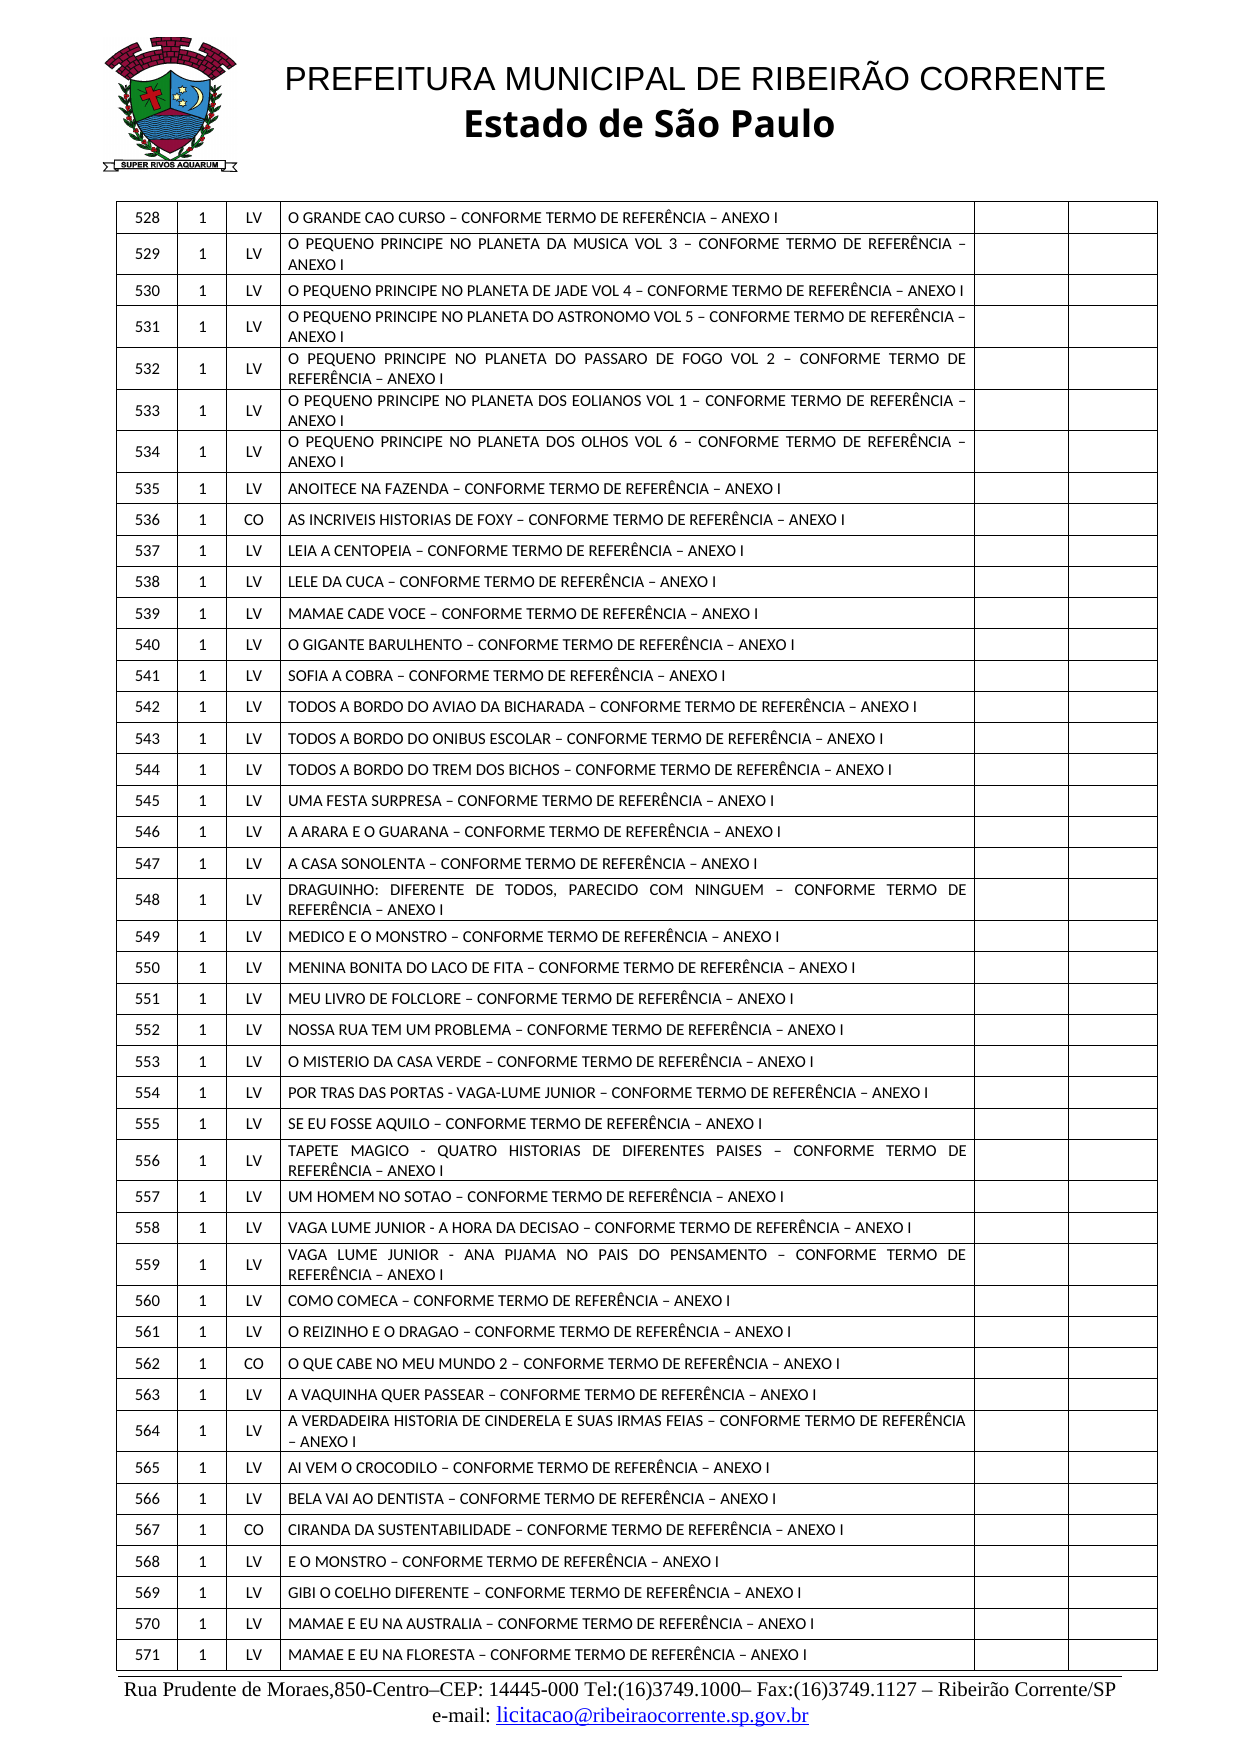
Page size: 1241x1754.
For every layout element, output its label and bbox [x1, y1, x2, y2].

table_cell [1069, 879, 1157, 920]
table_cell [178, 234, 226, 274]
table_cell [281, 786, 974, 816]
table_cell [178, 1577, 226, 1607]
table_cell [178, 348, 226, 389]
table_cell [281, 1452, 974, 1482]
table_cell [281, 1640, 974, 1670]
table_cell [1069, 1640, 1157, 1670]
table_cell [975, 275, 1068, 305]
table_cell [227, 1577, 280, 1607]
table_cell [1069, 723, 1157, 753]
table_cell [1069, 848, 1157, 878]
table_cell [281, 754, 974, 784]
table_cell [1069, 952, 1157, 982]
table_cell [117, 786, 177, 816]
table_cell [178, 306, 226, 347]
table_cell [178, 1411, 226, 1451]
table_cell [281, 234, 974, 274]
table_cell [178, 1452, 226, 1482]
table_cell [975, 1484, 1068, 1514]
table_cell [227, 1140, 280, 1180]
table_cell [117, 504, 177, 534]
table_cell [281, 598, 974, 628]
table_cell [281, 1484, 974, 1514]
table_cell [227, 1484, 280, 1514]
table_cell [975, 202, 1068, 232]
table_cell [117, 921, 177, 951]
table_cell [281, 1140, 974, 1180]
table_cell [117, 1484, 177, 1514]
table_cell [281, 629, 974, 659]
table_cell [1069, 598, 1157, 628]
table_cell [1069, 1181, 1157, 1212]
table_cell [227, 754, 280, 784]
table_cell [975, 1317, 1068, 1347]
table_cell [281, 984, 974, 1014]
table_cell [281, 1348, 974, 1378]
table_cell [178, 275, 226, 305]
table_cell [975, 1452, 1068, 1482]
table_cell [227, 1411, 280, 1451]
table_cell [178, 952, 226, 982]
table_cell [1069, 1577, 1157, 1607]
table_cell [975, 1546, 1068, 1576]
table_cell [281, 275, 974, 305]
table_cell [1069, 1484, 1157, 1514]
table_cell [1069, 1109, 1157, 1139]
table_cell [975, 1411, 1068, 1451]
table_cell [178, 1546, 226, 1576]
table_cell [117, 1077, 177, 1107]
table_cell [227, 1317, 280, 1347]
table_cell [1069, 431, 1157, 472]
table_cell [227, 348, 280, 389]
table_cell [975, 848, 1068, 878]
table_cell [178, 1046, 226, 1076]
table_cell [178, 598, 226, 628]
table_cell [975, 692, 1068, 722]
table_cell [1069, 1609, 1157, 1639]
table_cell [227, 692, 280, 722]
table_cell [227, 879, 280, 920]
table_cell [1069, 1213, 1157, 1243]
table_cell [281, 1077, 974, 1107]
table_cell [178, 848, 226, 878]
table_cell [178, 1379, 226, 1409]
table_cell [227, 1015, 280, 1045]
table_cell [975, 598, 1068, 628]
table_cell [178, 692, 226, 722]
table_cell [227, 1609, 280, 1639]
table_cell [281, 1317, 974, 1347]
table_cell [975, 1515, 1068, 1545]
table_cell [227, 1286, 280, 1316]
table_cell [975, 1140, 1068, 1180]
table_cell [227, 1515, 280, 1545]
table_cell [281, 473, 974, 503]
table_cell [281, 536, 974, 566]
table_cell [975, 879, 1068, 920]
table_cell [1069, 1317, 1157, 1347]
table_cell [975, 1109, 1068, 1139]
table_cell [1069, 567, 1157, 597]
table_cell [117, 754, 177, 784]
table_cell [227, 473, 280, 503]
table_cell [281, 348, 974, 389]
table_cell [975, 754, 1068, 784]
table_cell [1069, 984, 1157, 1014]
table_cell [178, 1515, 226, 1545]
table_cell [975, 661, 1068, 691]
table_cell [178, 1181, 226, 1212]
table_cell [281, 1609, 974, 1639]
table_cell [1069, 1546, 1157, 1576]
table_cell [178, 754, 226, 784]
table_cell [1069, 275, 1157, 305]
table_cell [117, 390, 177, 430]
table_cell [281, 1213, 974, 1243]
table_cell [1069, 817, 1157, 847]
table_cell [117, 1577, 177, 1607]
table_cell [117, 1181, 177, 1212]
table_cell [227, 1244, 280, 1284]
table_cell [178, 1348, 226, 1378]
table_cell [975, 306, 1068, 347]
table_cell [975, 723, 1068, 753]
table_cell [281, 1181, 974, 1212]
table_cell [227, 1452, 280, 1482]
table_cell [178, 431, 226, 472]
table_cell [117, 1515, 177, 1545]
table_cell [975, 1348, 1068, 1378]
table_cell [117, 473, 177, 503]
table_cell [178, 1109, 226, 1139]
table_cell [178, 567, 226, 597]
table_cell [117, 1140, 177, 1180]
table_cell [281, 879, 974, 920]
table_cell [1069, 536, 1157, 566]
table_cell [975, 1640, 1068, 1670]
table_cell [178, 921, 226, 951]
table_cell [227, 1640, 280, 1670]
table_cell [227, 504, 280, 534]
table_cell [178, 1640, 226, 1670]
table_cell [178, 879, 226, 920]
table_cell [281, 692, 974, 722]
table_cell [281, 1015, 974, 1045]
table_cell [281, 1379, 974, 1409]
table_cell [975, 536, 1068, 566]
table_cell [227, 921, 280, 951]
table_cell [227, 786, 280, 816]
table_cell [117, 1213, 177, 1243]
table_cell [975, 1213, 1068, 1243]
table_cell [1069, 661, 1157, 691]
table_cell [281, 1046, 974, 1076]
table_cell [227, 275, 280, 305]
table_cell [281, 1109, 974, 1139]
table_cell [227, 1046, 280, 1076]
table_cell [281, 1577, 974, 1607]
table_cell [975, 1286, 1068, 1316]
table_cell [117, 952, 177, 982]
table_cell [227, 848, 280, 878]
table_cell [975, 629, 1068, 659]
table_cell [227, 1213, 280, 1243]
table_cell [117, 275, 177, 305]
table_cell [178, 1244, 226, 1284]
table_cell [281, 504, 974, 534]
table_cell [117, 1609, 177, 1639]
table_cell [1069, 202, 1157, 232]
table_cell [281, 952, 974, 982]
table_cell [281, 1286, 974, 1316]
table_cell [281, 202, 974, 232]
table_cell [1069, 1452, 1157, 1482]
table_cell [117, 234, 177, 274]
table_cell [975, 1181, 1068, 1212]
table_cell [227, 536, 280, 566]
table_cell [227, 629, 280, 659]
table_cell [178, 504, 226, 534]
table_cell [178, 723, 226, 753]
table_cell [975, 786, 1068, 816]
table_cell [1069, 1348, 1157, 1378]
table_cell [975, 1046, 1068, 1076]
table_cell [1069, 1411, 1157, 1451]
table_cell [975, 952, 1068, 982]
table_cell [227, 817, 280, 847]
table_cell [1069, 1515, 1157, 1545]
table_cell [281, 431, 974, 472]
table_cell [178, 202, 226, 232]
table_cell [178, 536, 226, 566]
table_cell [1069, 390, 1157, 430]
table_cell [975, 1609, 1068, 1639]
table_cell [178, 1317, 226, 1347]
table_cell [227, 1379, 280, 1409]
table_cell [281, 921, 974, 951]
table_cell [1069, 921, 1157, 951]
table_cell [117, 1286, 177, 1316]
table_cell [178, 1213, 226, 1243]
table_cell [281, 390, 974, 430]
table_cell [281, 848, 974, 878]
picture [102, 37, 238, 172]
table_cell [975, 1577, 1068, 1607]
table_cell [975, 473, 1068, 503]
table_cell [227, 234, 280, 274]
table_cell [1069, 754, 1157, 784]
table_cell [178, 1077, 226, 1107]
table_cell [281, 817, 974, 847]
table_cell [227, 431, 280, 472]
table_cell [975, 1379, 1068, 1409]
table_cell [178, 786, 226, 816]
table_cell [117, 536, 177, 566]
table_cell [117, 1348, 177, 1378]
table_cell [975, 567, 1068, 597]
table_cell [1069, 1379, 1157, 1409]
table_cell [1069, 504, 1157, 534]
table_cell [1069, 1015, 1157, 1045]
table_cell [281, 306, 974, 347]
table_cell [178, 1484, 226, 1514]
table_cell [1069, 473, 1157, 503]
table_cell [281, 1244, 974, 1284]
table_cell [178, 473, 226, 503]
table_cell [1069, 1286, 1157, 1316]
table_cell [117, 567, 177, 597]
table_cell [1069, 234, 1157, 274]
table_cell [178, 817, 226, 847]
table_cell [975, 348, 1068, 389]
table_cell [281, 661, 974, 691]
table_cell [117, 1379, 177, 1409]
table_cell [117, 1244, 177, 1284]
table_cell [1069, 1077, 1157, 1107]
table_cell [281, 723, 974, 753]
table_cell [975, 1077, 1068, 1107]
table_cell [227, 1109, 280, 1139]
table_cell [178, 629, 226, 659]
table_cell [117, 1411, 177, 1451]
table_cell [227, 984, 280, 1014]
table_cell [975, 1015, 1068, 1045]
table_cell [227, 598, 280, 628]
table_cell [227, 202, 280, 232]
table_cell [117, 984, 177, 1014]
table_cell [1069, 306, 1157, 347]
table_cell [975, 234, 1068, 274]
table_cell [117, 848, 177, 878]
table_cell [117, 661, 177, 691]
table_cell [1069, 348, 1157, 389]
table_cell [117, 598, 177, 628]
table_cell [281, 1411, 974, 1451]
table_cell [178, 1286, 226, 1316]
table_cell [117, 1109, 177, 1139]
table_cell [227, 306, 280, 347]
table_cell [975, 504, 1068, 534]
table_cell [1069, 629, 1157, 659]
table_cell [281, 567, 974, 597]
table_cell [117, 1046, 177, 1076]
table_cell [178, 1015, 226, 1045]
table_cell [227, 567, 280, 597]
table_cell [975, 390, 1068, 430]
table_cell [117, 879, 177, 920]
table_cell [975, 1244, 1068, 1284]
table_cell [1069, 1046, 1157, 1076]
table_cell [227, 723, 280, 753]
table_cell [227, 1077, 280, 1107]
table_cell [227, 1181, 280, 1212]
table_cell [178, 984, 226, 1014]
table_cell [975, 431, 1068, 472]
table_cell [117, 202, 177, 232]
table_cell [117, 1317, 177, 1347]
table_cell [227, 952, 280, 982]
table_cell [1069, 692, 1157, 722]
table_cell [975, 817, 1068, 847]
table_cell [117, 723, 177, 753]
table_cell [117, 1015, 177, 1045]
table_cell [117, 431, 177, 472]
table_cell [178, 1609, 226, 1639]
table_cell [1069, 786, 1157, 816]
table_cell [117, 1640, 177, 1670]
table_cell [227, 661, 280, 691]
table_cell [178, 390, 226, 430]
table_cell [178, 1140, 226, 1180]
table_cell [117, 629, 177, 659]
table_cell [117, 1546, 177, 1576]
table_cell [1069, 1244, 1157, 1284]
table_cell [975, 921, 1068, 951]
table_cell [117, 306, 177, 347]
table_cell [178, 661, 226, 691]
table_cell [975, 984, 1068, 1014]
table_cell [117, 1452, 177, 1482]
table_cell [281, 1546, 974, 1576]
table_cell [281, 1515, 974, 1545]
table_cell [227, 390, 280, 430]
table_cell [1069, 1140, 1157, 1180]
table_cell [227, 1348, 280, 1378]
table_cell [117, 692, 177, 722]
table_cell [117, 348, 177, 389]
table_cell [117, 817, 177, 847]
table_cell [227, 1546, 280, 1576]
